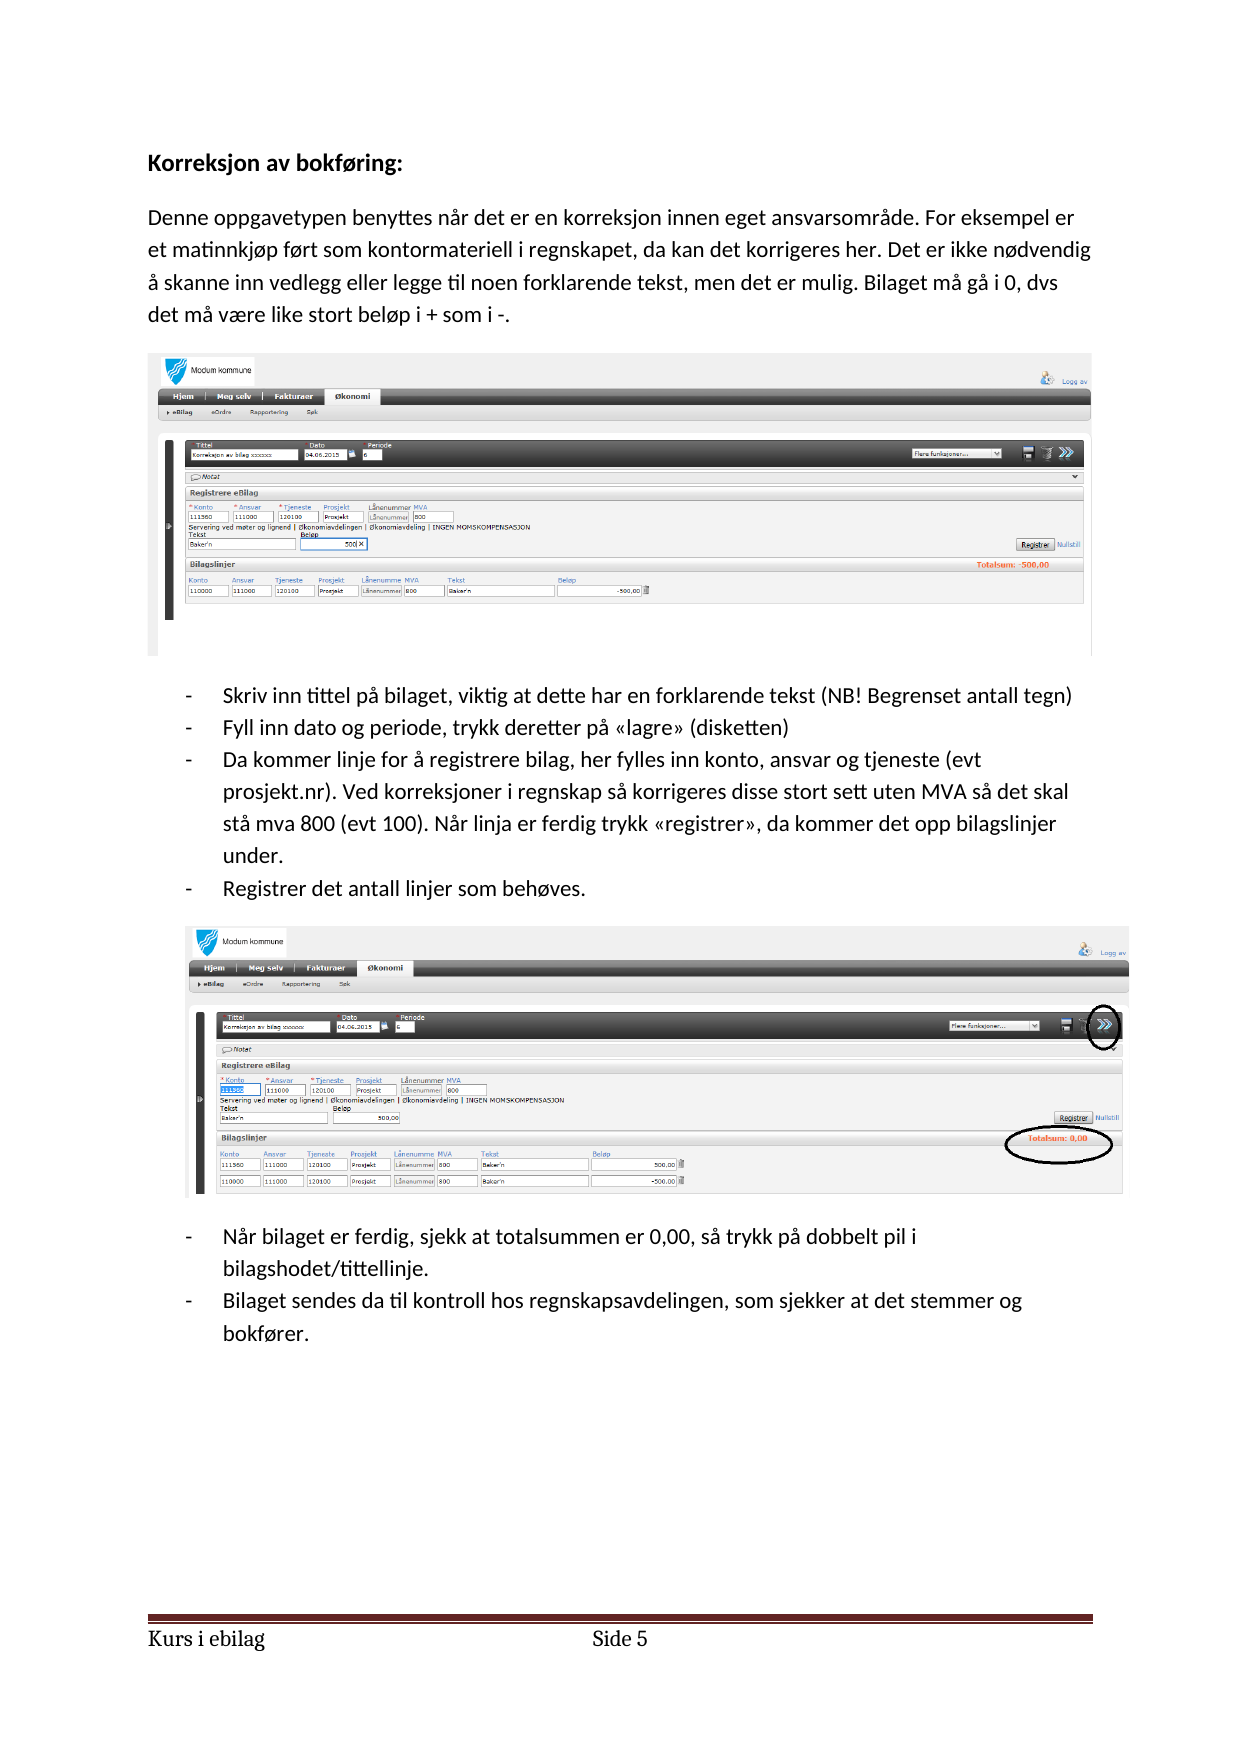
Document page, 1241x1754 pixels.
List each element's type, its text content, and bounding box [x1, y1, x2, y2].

text Korreksjon av bokføring: [148, 148, 1093, 178]
list Når bilaget er ferdig, sjekk at totalsummen er 0,00, så trykk på dobbelt pil i bilagshodet/tittellinje. [185, 1222, 1093, 1282]
picture [185, 926, 1130, 1198]
list Da kommer linje for å registrere bilag, her fylles inn konto, ansvar og tjeneste (evt prosjekt.nr). Ved korreksjoner i regnskap så korrigeres disse stort sett uten MVA så det skal stå mva 800 (evt 100). Når linja er ferdig trykk «registrer», da kommer det opp bilagslinjer under. [185, 745, 1093, 870]
picture [147, 353, 1092, 656]
list Registrer det antall linjer som behøves. [185, 874, 1093, 902]
list Bilaget sendes da til kontroll hos regnskapsavdelingen, som sjekker at det stemmer og bokfører. [185, 1287, 1093, 1347]
list Skriv inn tittel på bilaget, viktig at dette har en forklarende tekst (NB! Begrenset antall tegn) [185, 681, 1093, 709]
text Denne oppgavetypen benyttes når det er en korreksjon innen eget ansvarsområde. For eksempel er et matinnkjøp ført som kontormateriell i regnskapet, da kan det korrigeres her. Det er ikke nødvendig å skanne inn vedlegg eller legge til noen forklarende tekst, men det er mulig. Bilaget må gå i 0, dvs det må være like stort beløp i + som i -. [148, 203, 1093, 328]
list Fyll inn dato og periode, trykk deretter på «lagre» (disketten) [185, 713, 1093, 741]
